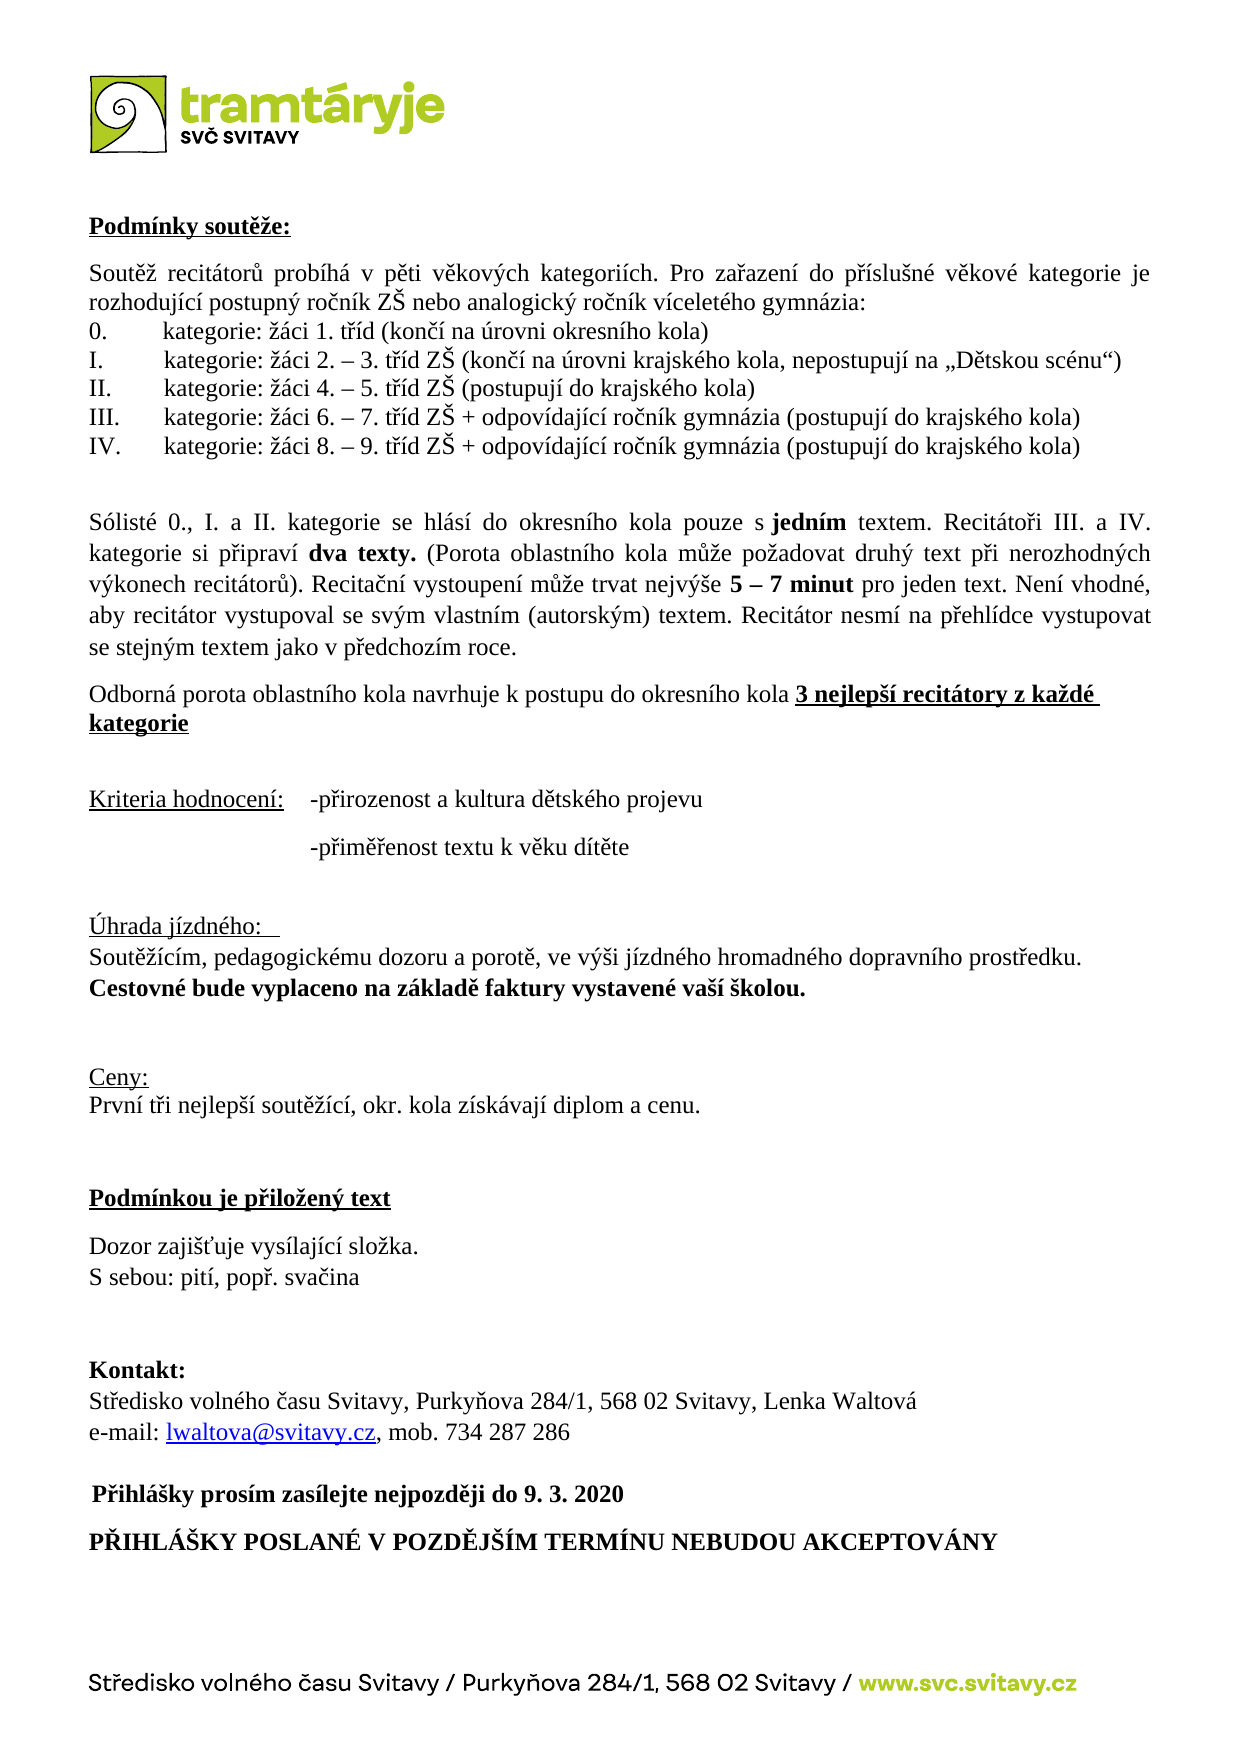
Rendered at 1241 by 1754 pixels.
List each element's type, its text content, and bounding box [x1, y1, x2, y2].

subtitle Odborná porota oblastního kola navrhuje k postupu do okresního kola 3 nejlepší recitátory z každé kategorie [89, 679, 1152, 737]
text 0. kategorie: žáci 1. tříd (končí na úrovni okresního kola) [89, 316, 1152, 345]
text Přihlášky prosím zasílejte nejpozději do 9. 3. 2020 [92, 1479, 1152, 1508]
text S sebou: pití, popř. svačina [89, 1262, 1152, 1291]
text Soutěžícím, pedagogickému dozoru a porotě, ve výši jízdného hromadného dopravního prostředku. Cestovné bude vyplaceno na základě faktury vystavené vaší školou. [89, 942, 1152, 1002]
text Podmínkou je přiložený text [89, 1183, 1152, 1212]
text Ceny: [89, 1062, 1152, 1090]
text První tři nejlepší soutěžící, okr. kola získávají diplom a cenu. [89, 1090, 1152, 1119]
list kategorie: žáci 4. – 5. tříd ZŠ (postupují do krajského kola) [89, 373, 1152, 402]
text -přiměřenost textu k věku dítěte [89, 832, 1152, 861]
text e-mail: lwaltova@svitavy.cz, mob. 734 287 286 [89, 1417, 1152, 1446]
text Podmínky soutěže: [89, 211, 1152, 239]
list kategorie: žáci 8. – 9. tříd ZŠ + odpovídající ročník gymnázia (postupují do krajského kola) [89, 431, 1152, 460]
text Kriteria hodnocení: -přirozenost a kultura dětského projevu [89, 784, 1152, 813]
text Dozor zajišťuje vysílající složka. [89, 1231, 1152, 1260]
text Úhrada jízdného: [89, 911, 1152, 940]
text Kontakt: [89, 1355, 1152, 1384]
list kategorie: žáci 6. – 7. tříd ZŠ + odpovídající ročník gymnázia (postupují do krajského kola) [89, 402, 1152, 431]
text Sólisté 0., I. a II. kategorie se hlásí do okresního kola pouze s jedním textem. Recitátoři III. a IV. kategorie si připraví dva texty. (Porota oblastního kola může požadovat druhý text při nerozhodných výkonech recitátorů). Recitační vystoupení může trvat nejvýše 5 – 7 minut pro jeden text. Není vhodné, aby recitátor vystupoval se svým vlastním (autorským) textem. Recitátor nesmí na přehlídce vystupovat se stejným textem jako v předchozím roce. [89, 507, 1152, 660]
list kategorie: žáci 2. – 3. tříd ZŠ (končí na úrovni krajského kola, nepostupují na „Dětskou scénu“) [89, 345, 1152, 373]
text PŘIHLÁŠKY POSLANÉ V POZDĚJŠÍM TERMÍNU NEBUDOU AKCEPTOVÁNY [89, 1527, 1152, 1556]
text Soutěž recitátorů probíhá v pěti věkových kategoriích. Pro zařazení do příslušné věkové kategorie je rozhodující postupný ročník ZŠ nebo analogický ročník víceletého gymnázia: [89, 258, 1152, 316]
text Středisko volného času Svitavy, Purkyňova 284/1, 568 02 Svitavy, Lenka Waltová [89, 1386, 1152, 1415]
